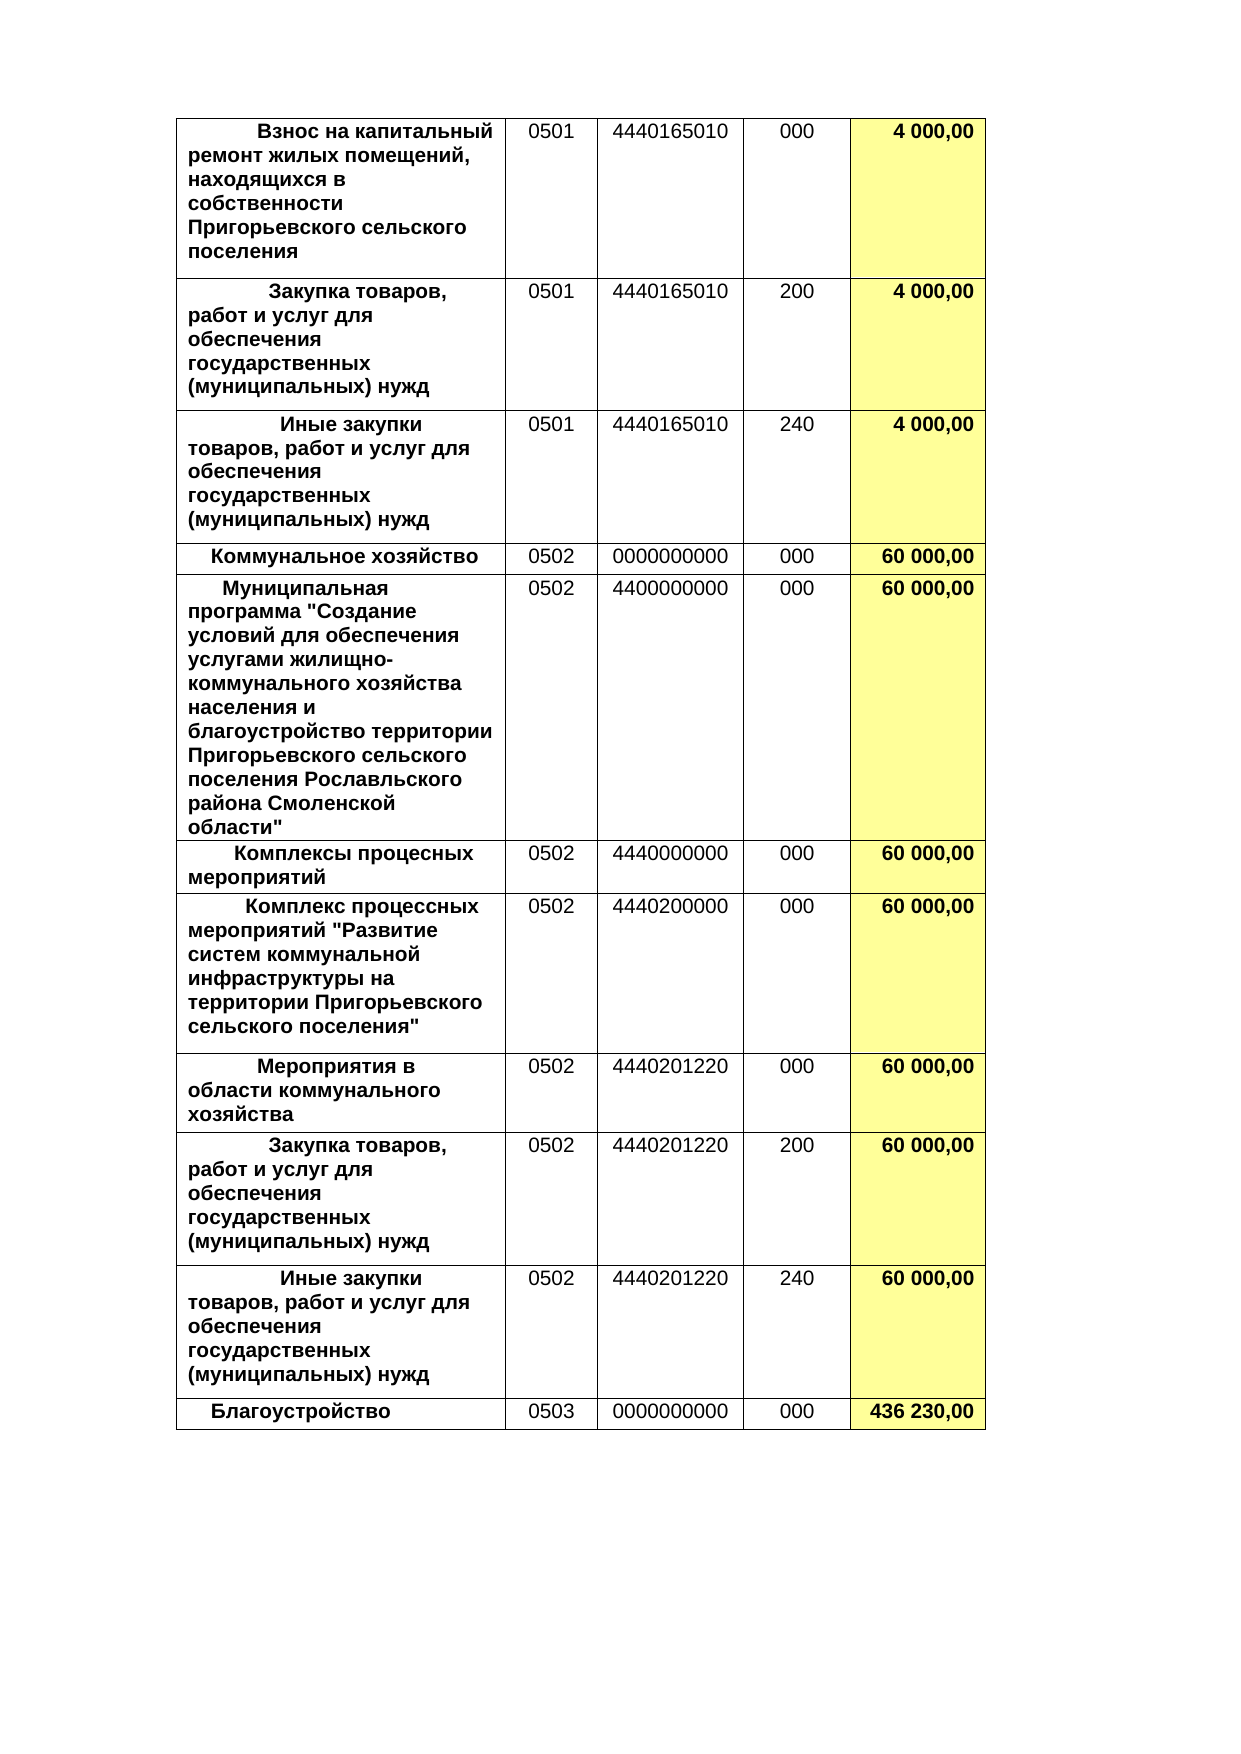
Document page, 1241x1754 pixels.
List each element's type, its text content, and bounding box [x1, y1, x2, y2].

table_cell Муниципальная программа "Создание условий для обеспечения услугами жилищно-коммунального хозяйства населения и благоустройство территории Пригорьевского сельского поселения Рославльского района Смоленской области" [177, 575, 505, 840]
table_cell Взнос на капитальный ремонт жилых помещений, находящихся в собственности Пригорьевского сельского поселения [177, 119, 505, 277]
table_cell 0502 [506, 1133, 597, 1265]
table_cell 4440200000 [598, 894, 743, 1052]
table_cell 60 000,00 [851, 894, 985, 1052]
table_cell 000 [744, 894, 850, 1052]
table_cell Иные закупки товаров, работ и услуг для обеспечения государственных (муниципальных) нужд [177, 411, 505, 543]
table_cell 000 [744, 575, 850, 840]
table_cell Иные закупки товаров, работ и услуг для обеспечения государственных (муниципальных) нужд [177, 1266, 505, 1398]
table_cell Мероприятия в области коммунального хозяйства [177, 1054, 505, 1132]
table_cell 0502 [506, 575, 597, 840]
table_cell 4440000000 [598, 841, 743, 893]
table_cell 60 000,00 [851, 1133, 985, 1265]
table_cell 4440165010 [598, 411, 743, 543]
table_cell 240 [744, 1266, 850, 1398]
table_cell 0502 [506, 544, 597, 574]
table_cell 4 000,00 [851, 411, 985, 543]
table_cell Закупка товаров, работ и услуг для обеспечения государственных (муниципальных) нужд [177, 279, 505, 410]
table_cell Комплексы процесных мероприятий [177, 841, 505, 893]
table_cell 4440201220 [598, 1133, 743, 1265]
table_cell 000 [744, 1399, 850, 1429]
table_cell Благоустройство [177, 1399, 505, 1429]
table_cell 60 000,00 [851, 544, 985, 574]
table_cell 200 [744, 279, 850, 410]
table_cell 000 [744, 1054, 850, 1132]
table_cell 0502 [506, 1054, 597, 1132]
table_cell 0000000000 [598, 1399, 743, 1429]
table_cell 000 [744, 544, 850, 574]
table_cell 0502 [506, 1266, 597, 1398]
table_cell 0501 [506, 279, 597, 410]
table_cell 0503 [506, 1399, 597, 1429]
table_cell 4 000,00 [851, 279, 985, 410]
table_cell 0000000000 [598, 544, 743, 574]
table_cell 240 [744, 411, 850, 543]
table_cell 60 000,00 [851, 1054, 985, 1132]
table_cell 60 000,00 [851, 575, 985, 840]
table_cell 4440201220 [598, 1266, 743, 1398]
table_cell 0501 [506, 119, 597, 277]
table_cell 436 230,00 [851, 1399, 985, 1429]
table_cell 4400000000 [598, 575, 743, 840]
table_cell 4440165010 [598, 279, 743, 410]
table_cell 60 000,00 [851, 1266, 985, 1398]
table_cell Комплекс процессных мероприятий "Развитие систем коммунальной инфраструктуры на территории Пригорьевского сельского поселения" [177, 894, 505, 1052]
table_cell 0502 [506, 841, 597, 893]
table_cell 4440165010 [598, 119, 743, 277]
table_cell 4440201220 [598, 1054, 743, 1132]
table_cell Закупка товаров, работ и услуг для обеспечения государственных (муниципальных) нужд [177, 1133, 505, 1265]
table_cell Коммунальное хозяйство [177, 544, 505, 574]
table_cell 4 000,00 [851, 119, 985, 277]
table_cell 000 [744, 841, 850, 893]
table_cell 0501 [506, 411, 597, 543]
table_cell 0502 [506, 894, 597, 1052]
table_cell 000 [744, 119, 850, 277]
table_cell 200 [744, 1133, 850, 1265]
table_cell 60 000,00 [851, 841, 985, 893]
